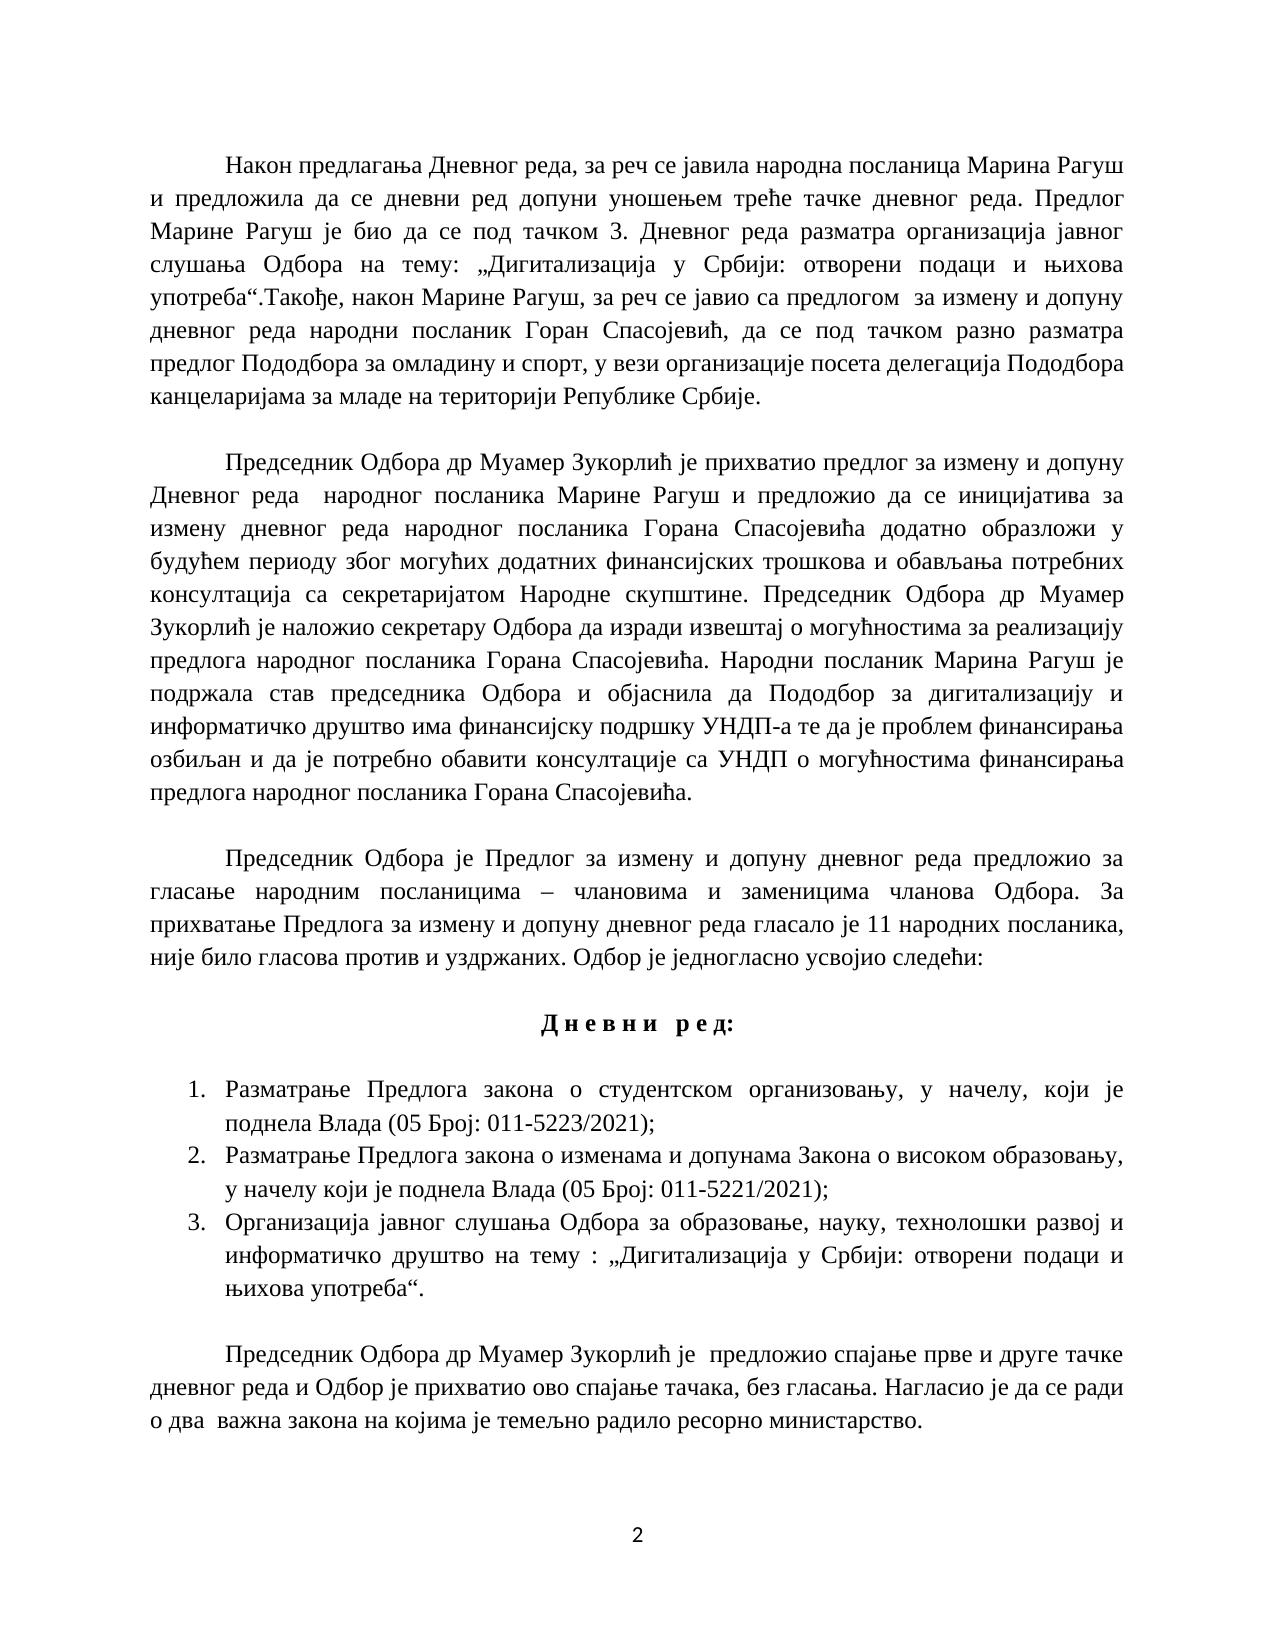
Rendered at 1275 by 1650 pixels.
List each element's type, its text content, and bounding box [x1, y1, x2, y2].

text Председник Одбора др Муамер Зукорлић је предложио спајање прве и друге тачке дневног реда и Одбор је прихватио ово спајање тачака, без гласања. Нагласио је да се ради о два важна закона на којима је темељно радило ресорно министарство. [150, 1339, 1125, 1433]
text Након предлагања Дневног реда, за реч се јавила народна посланица Марина Рагуш и предложила да се дневни ред допуни уношењем треће тачке дневног реда. Предлог Марине Рагуш је био да се под тачком 3. Дневног реда разматра организација јавног слушања Одбора на тему: „Дигитализација у Србији: отворени подаци и њихова употреба“.Такође, након Марине Рагуш, за реч се јавио са предлогом за измену и допуну дневног реда народни посланик Горан Спасојевић, да се под тачком разно разматра предлог Пододбора за омладину и спорт, у вези организације посета делегација Пододбора канцеларијама за младе на територији Републике Србије. [150, 150, 1125, 410]
text Д н е в н и р е д: [150, 1008, 1125, 1037]
list Разматрање Предлога закона о изменама и допунама Закона о високом образовању, у начелу који је поднела Влада (05 Број: 011-5221/2021); [187, 1141, 1125, 1202]
list Разматрање Предлога закона о студентском организовању, у начелу, који је поднела Влада (05 Број: 011-5223/2021); [187, 1074, 1125, 1136]
text Председник Одбора је Предлог за измену и допуну дневног реда предложио за гласање народним посланицима – члановима и заменицима чланова Одбора. За прихватање Предлога за измену и допуну дневног реда гласало је 11 народних посланика, није било гласова против и уздржаних. Одбор је једногласно усвојио следећи: [150, 843, 1125, 971]
text Председник Одбора др Муамер Зукорлић је прихватио предлог за измену и допуну Дневног реда народног посланика Марине Рагуш и предложио да се иницијатива за измену дневног реда народног посланика Горана Спасојевића додатно образложи у будућем периоду због могућих додатних финансијских трошкова и обављања потребних консултација са секретаријатом Народне скупштине. Председник Одбора др Муамер Зукорлић је наложио секретару Одбора да изради извештај о могућностима за реализацију предлога народног посланика Горана Спасојевића. Народни посланик Марина Рагуш је подржала став председника Одбора и објаснила да Пододбор за дигитализацију и информатичко друштво има финансијску подршку УНДП-а те да је проблем финансирања озбиљан и да је потребно обавити консултације са УНДП о могућностима финансирања предлога народног посланика Горана Спасојевића. [150, 447, 1125, 806]
list Организација јавног слушања Одбора за образовање, науку, технолошки развој и информатичко друштво на тему : „Дигитализација у Србији: отворени подаци и њихова употреба“. [187, 1207, 1125, 1301]
